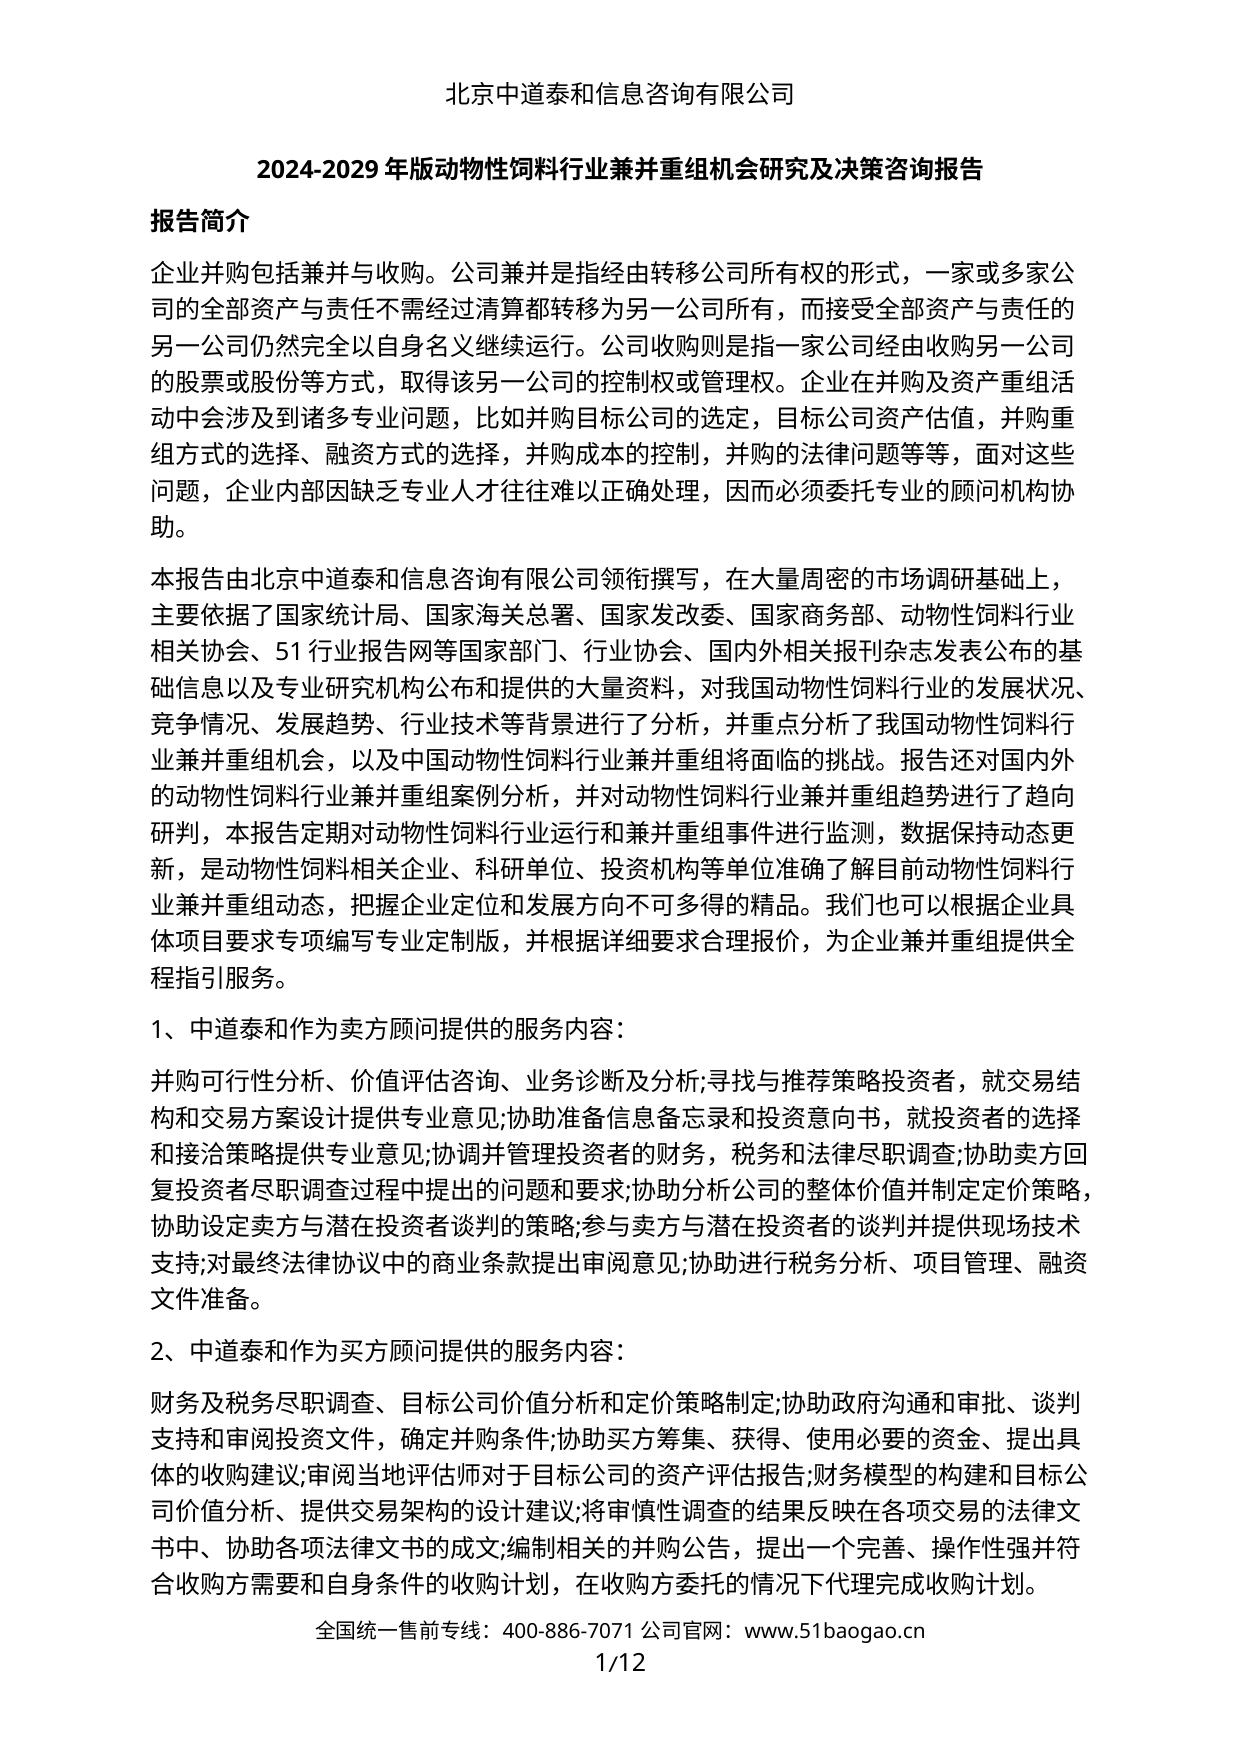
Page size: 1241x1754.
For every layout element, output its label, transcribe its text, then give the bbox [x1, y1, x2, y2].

text 企业并购包括兼并与收购。公司兼并是指经由转移公司所有权的形式，一家或多家公司的全部资产与责任不需经过清算都转移为另一公司所有，而接受全部资产与责任的另一公司仍然完全以自身名义继续运行。公司收购则是指一家公司经由收购另一公司的股票或股份等方式，取得该另一公司的控制权或管理权。企业在并购及资产重组活动中会涉及到诸多专业问题，比如并购目标公司的选定，目标公司资产估值，并购重组方式的选择、融资方式的选择，并购成本的控制，并购的法律问题等等，面对这些问题，企业内部因缺乏专业人才往往难以正确处理，因而必须委托专业的顾问机构协助。 [150, 254, 1090, 544]
text 本报告由北京中道泰和信息咨询有限公司领衔撰写，在大量周密的市场调研基础上，主要依据了国家统计局、国家海关总署、国家发改委、国家商务部、动物性饲料行业相关协会、51行业报告网等国家部门、行业协会、国内外相关报刊杂志发表公布的基础信息以及专业研究机构公布和提供的大量资料，对我国动物性饲料行业的发展状况、竞争情况、发展趋势、行业技术等背景进行了分析，并重点分析了我国动物性饲料行业兼并重组机会，以及中国动物性饲料行业兼并重组将面临的挑战。报告还对国内外的动物性饲料行业兼并重组案例分析，并对动物性饲料行业兼并重组趋势进行了趋向研判，本报告定期对动物性饲料行业运行和兼并重组事件进行监测，数据保持动态更新，是动物性饲料相关企业、科研单位、投资机构等单位准确了解目前动物性饲料行业兼并重组动态，把握企业定位和发展方向不可多得的精品。我们也可以根据企业具体项目要求专项编写专业定制版，并根据详细要求合理报价，为企业兼并重组提供全程指引服务。 [150, 559, 1090, 994]
text 2024-2029年版动物性饲料行业兼并重组机会研究及决策咨询报告 [150, 150, 1090, 186]
text 并购可行性分析、价值评估咨询、业务诊断及分析;寻找与推荐策略投资者，就交易结构和交易方案设计提供专业意见;协助准备信息备忘录和投资意向书，就投资者的选择和接洽策略提供专业意见;协调并管理投资者的财务，税务和法律尽职调查;协助卖方回复投资者尽职调查过程中提出的问题和要求;协助分析公司的整体价值并制定定价策略，协助设定卖方与潜在投资者谈判的策略;参与卖方与潜在投资者的谈判并提供现场技术支持;对最终法律协议中的商业条款提出审阅意见;协助进行税务分析、项目管理、融资文件准备。 [150, 1062, 1090, 1316]
text 1、中道泰和作为卖方顾问提供的服务内容： [150, 1010, 1090, 1046]
text 报告简介 [150, 202, 1090, 238]
text 2、中道泰和作为买方顾问提供的服务内容： [150, 1331, 1090, 1367]
text 财务及税务尽职调查、目标公司价值分析和定价策略制定;协助政府沟通和审批、谈判支持和审阅投资文件，确定并购条件;协助买方筹集、获得、使用必要的资金、提出具体的收购建议;审阅当地评估师对于目标公司的资产评估报告;财务模型的构建和目标公司价值分析、提供交易架构的设计建议;将审慎性调查的结果反映在各项交易的法律文书中、协助各项法律文书的成文;编制相关的并购公告，提出一个完善、操作性强并符合收购方需要和自身条件的收购计划，在收购方委托的情况下代理完成收购计划。 [150, 1383, 1090, 1601]
